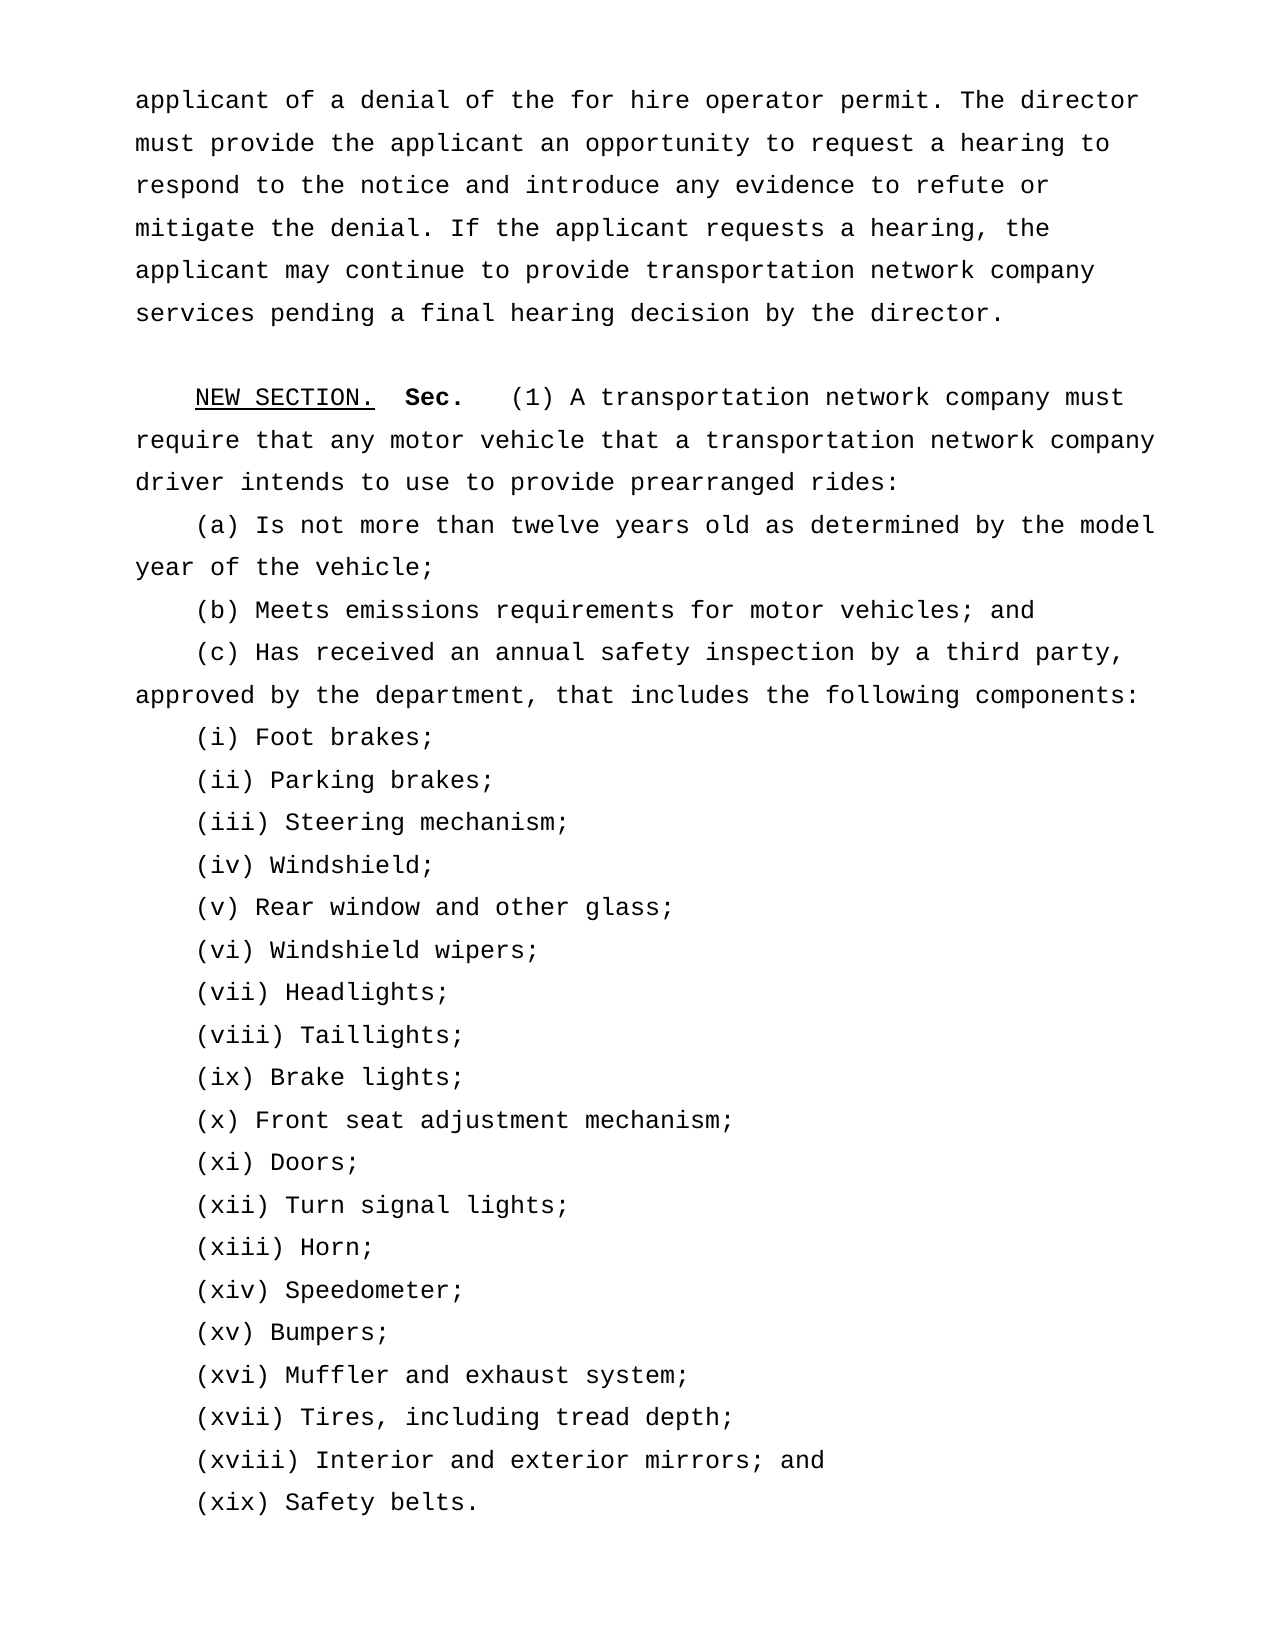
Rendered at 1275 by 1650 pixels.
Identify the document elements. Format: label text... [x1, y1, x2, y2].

text NEW SECTION. Sec. (1) A transportation network company must require that any motor vehicle that a transportation network company driver intends to use to provide prearranged rides: [135, 372, 1170, 499]
text (v) Rear window and other glass; [135, 882, 1170, 924]
text (ii) Parking brakes; [135, 754, 1170, 797]
text (a) Is not more than twelve years old as determined by the model year of the vehicle; [135, 499, 1170, 584]
text (vi) Windshield wipers; [135, 924, 1170, 967]
text (xviii) Interior and exterior mirrors; and [135, 1434, 1170, 1477]
text (i) Foot brakes; [135, 712, 1170, 754]
text (viii) Taillights; [135, 1009, 1170, 1052]
text (xv) Bumpers; [135, 1307, 1170, 1349]
text (xiii) Horn; [135, 1222, 1170, 1264]
text (c) Has received an annual safety inspection by a third party, approved by the department, that includes the following components: [135, 627, 1170, 712]
text (xix) Safety belts. [135, 1477, 1170, 1519]
text (b) Meets emissions requirements for motor vehicles; and [135, 584, 1170, 627]
text (ix) Brake lights; [135, 1052, 1170, 1094]
text (xiv) Speedometer; [135, 1264, 1170, 1307]
text (xi) Doors; [135, 1137, 1170, 1179]
text (xvi) Muffler and exhaust system; [135, 1349, 1170, 1392]
text (x) Front seat adjustment mechanism; [135, 1094, 1170, 1137]
text (vii) Headlights; [135, 967, 1170, 1009]
text (xii) Turn signal lights; [135, 1179, 1170, 1222]
text (iv) Windshield; [135, 839, 1170, 882]
text (xvii) Tires, including tread depth; [135, 1392, 1170, 1434]
text (iii) Steering mechanism; [135, 797, 1170, 839]
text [135, 75, 1170, 330]
